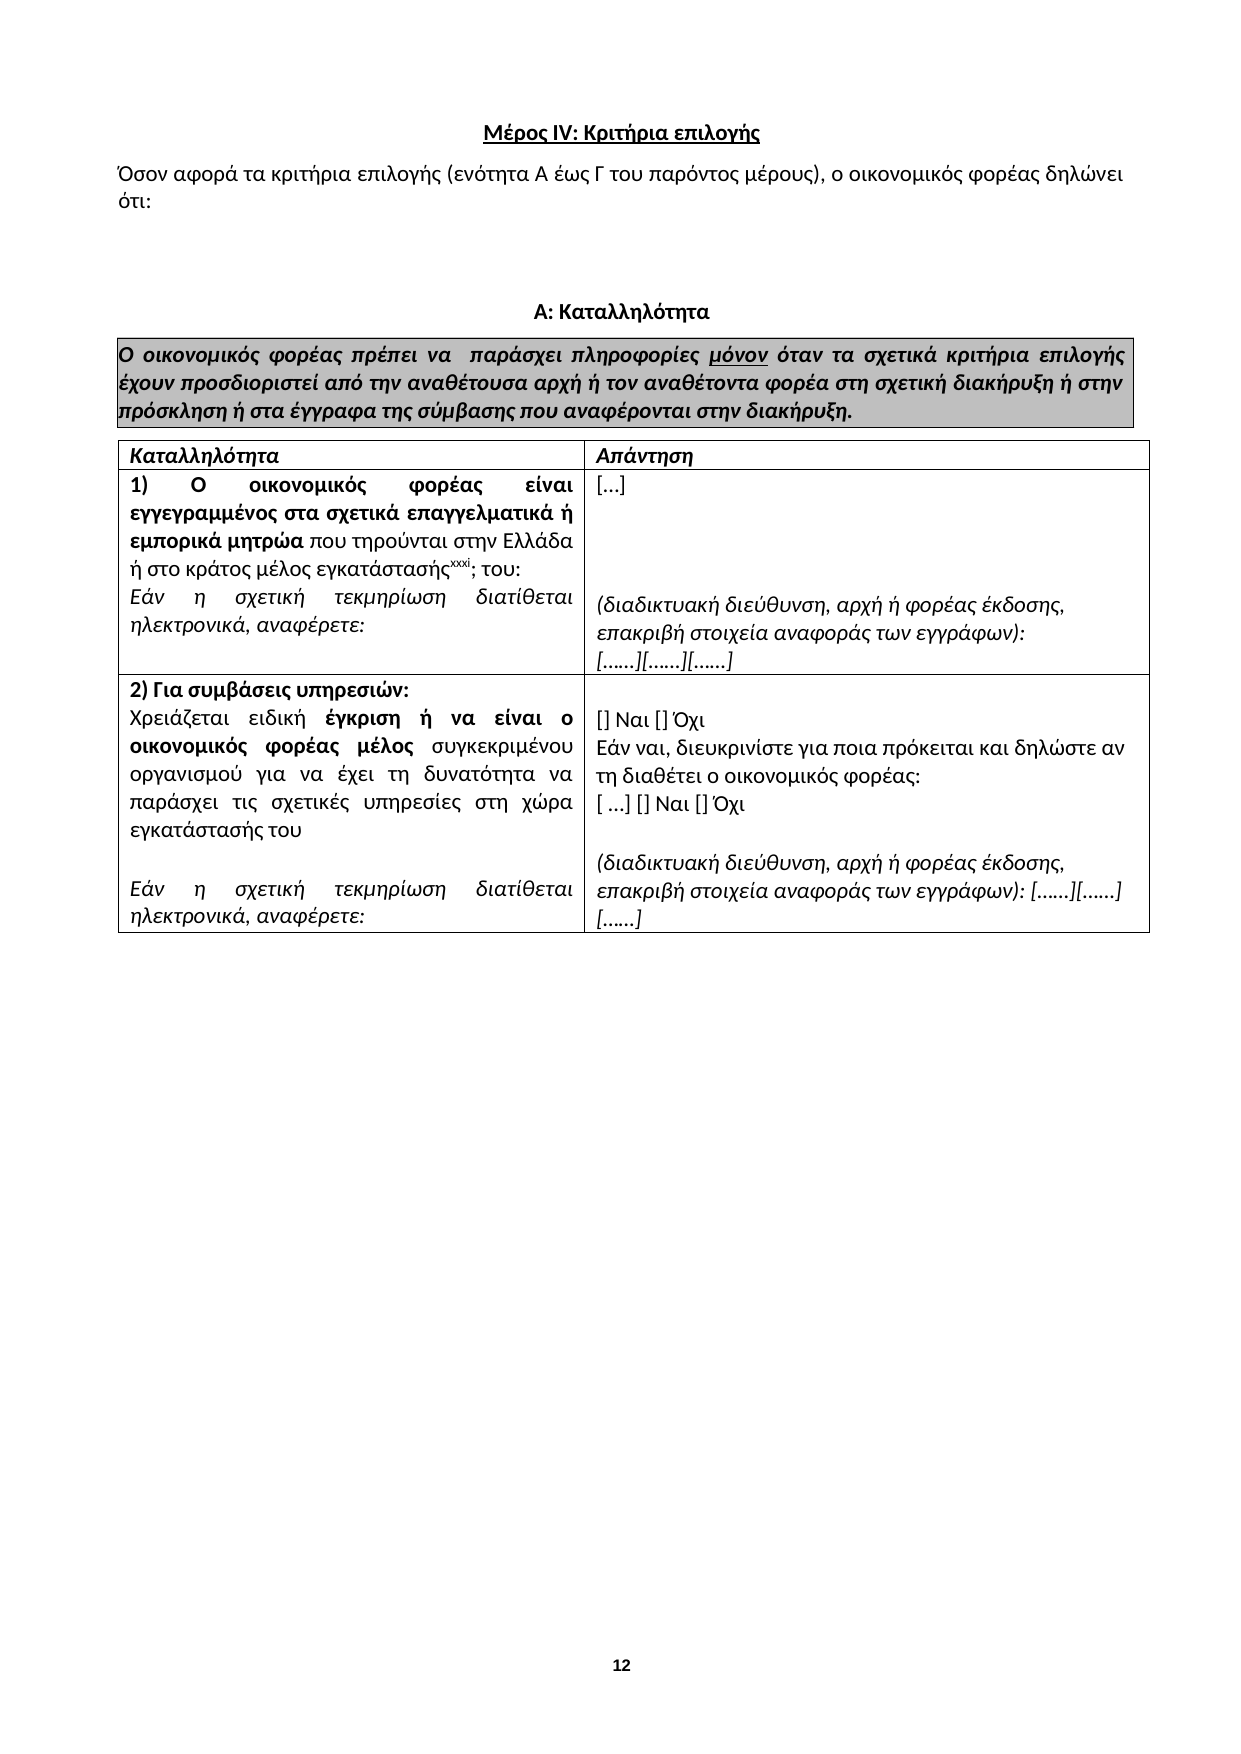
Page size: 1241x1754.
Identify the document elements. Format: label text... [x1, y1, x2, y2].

text Α: Καταλληλότητα [118, 297, 1125, 325]
table_header Καταλληλότητα [119, 441, 584, 469]
text Μέρος IV: Κριτήρια επιλογής [118, 118, 1125, 146]
text Όσον αφορά τα κριτήρια επιλογής (ενότητα Α έως Γ του παρόντος μέρους), ο οικονομικός φορέας δηλώνει ότι: [118, 159, 1125, 215]
table_cell 2) Για συμβάσεις υπηρεσιών: Χρειάζεται ειδική έγκριση ή να είναι ο οικονομικός φορέας μέλος συγκεκριμένου οργανισμού για να έχει τη δυνατότητα να παράσχει τις σχετικές υπηρεσίες στη χώρα εγκατάστασής του Εάν η σχετική τεκμηρίωση διατίθεται ηλεκτρονικά, αναφέρετε: [119, 675, 584, 932]
table_cell [] Ναι [] Όχι Εάν ναι, διευκρινίστε για ποια πρόκειται και δηλώστε αν τη διαθέτει ο οικονομικός φορέας: [ …] [] Ναι [] Όχι (διαδικτυακή διεύθυνση, αρχή ή φορέας έκδοσης, επακριβή στοιχεία αναφοράς των εγγράφων): [……][……][……] [585, 675, 1149, 932]
text Ο οικονομικός φορέας πρέπει να παράσχει πληροφορίες μόνον όταν τα σχετικά κριτήρια επιλογής έχουν προσδιοριστεί από την αναθέτουσα αρχή ή τον αναθέτοντα φορέα στη σχετική διακήρυξη ή στην πρόσκληση ή στα έγγραφα της σύμβασης που αναφέρονται στην διακήρυξη. [118, 339, 1133, 427]
table_cell […] (διαδικτυακή διεύθυνση, αρχή ή φορέας έκδοσης, επακριβή στοιχεία αναφοράς των εγγράφων): [……][……][……] [585, 470, 1149, 674]
table_header Απάντηση [585, 441, 1149, 469]
table_cell 1) Ο οικονομικός φορέας είναι εγγεγραμμένος στα σχετικά επαγγελματικά ή εμπορικά μητρώα που τηρούνται στην Ελλάδα ή στο κράτος μέλος εγκατάστασής; του: Εάν η σχετική τεκμηρίωση διατίθεται ηλεκτρονικά, αναφέρετε: [119, 470, 584, 674]
